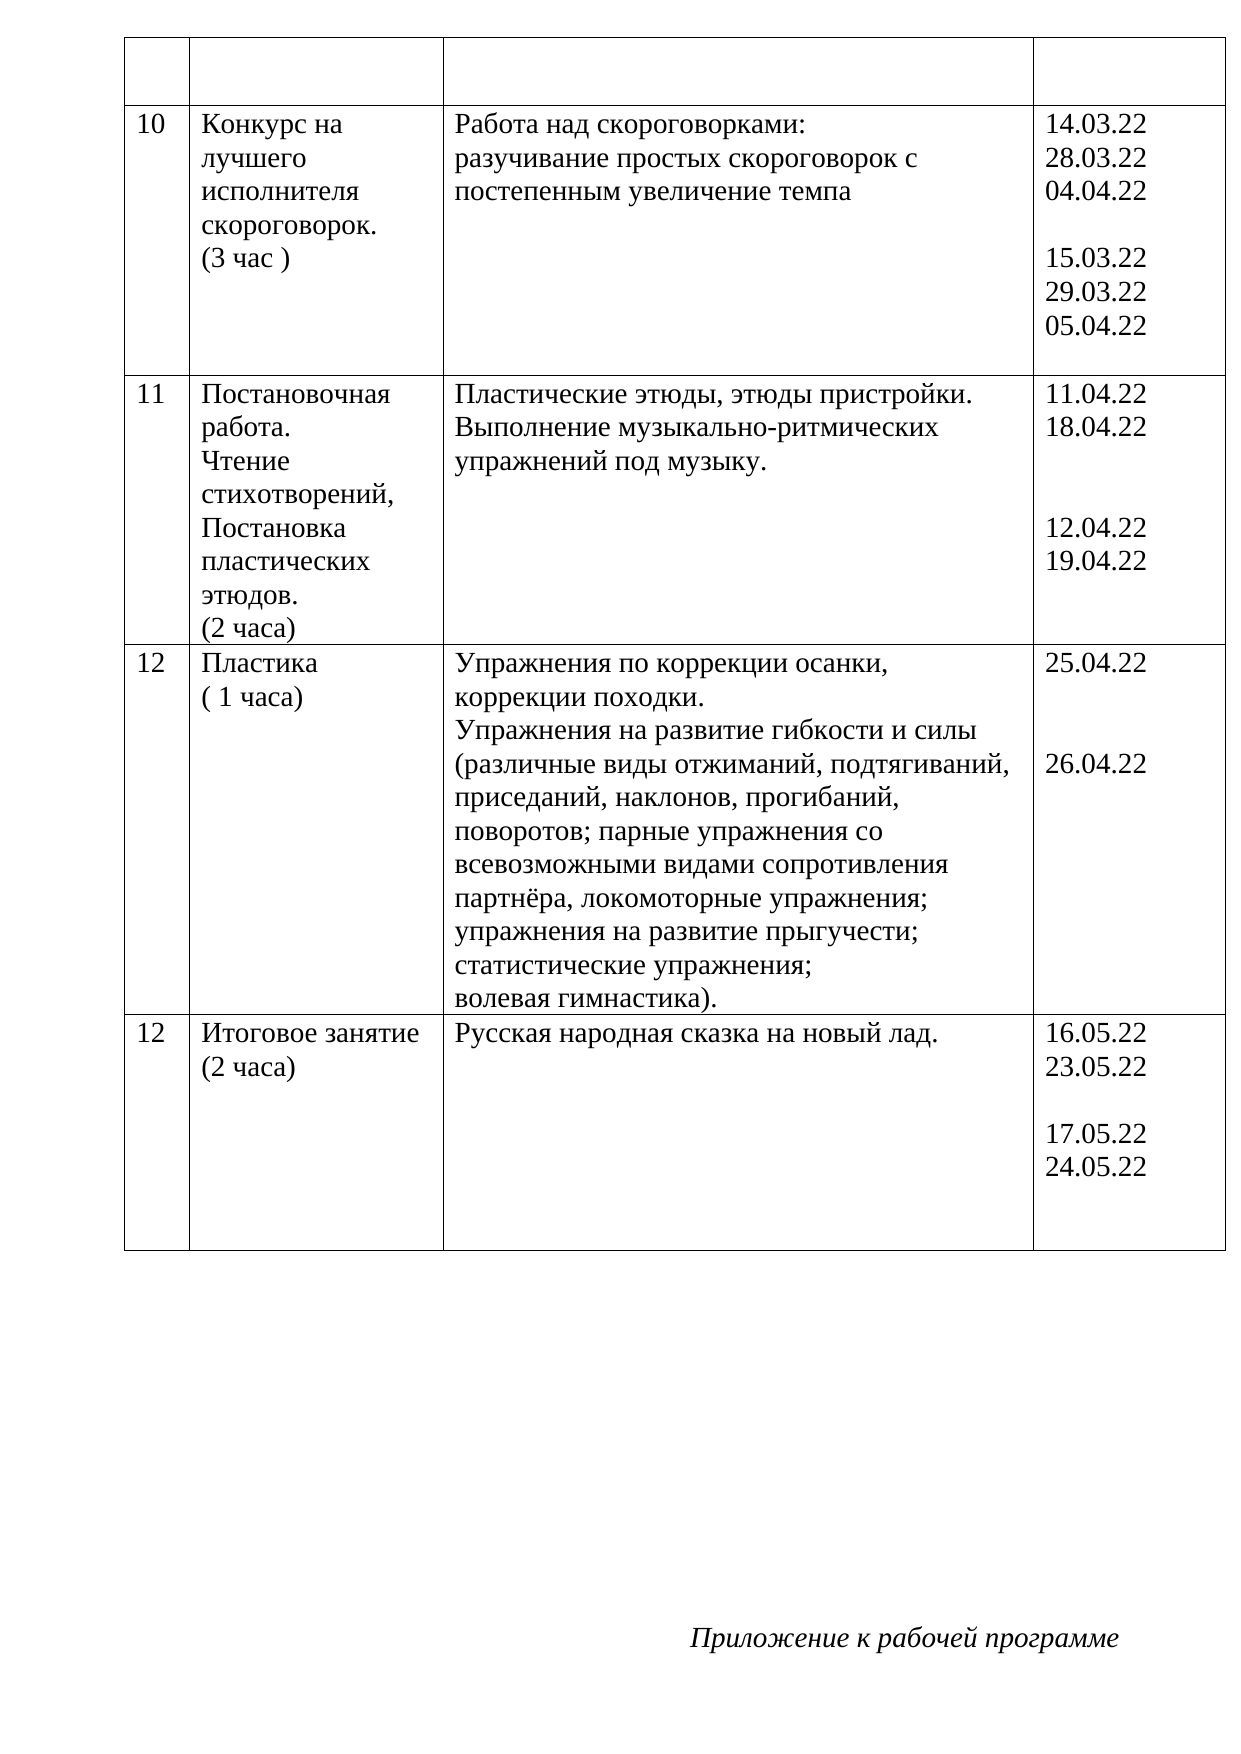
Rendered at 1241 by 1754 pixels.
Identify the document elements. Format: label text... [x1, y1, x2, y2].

table_cell Пластические этюды, этюды пристройки. Выполнение музыкально-ритмических упражнений под музыку. [444, 376, 1033, 644]
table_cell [444, 38, 1033, 105]
table_cell 14.03.22 28.03.22 04.04.22 15.03.22 29.03.22 05.04.22 [1034, 106, 1225, 375]
table_cell Упражнения по коррекции осанки, коррекции походки. Упражнения на развитие гибкости и силы (различные виды отжиманий, подтягиваний, приседаний, наклонов, прогибаний, поворотов; парные упражнения со всевозможными видами сопротивления партнёра, локомоторные упражнения; упражнения на развитие прыгучести; статистические упражнения; волевая гимнастика). [444, 645, 1033, 1014]
table_cell 9 [125, 38, 189, 105]
table_cell Пластика ( 1 часа) [190, 645, 443, 1014]
table_cell Постановочная работа. Чтение стихотворений, Постановка пластических этюдов. (2 часа) [190, 376, 443, 644]
table_cell 11 [125, 376, 189, 644]
text Приложение к рабочей программе [74, 1620, 1119, 1653]
table_cell Конкурс на лучшего исполнителя скороговорок. (3 час ) [190, 106, 443, 375]
table_cell 10 [125, 106, 189, 375]
table_cell 25.04.22 26.04.22 [1034, 645, 1225, 1014]
table_cell Итоговое занятие (2 часа) [190, 1015, 443, 1250]
table_cell 16.05.22 23.05.22 17.05.22 24.05.22 [1034, 1015, 1225, 1250]
table_cell 12 [125, 645, 189, 1014]
table_cell 12 [125, 1015, 189, 1250]
table_cell Русская народная сказка на новый лад. [444, 1015, 1033, 1250]
table_cell Работа над скороговорками: разучивание простых скороговорок с постепенным увеличение темпа [444, 106, 1033, 375]
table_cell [190, 38, 443, 105]
table_cell 11.04.22 18.04.22 12.04.22 19.04.22 [1034, 376, 1225, 644]
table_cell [1034, 38, 1225, 105]
